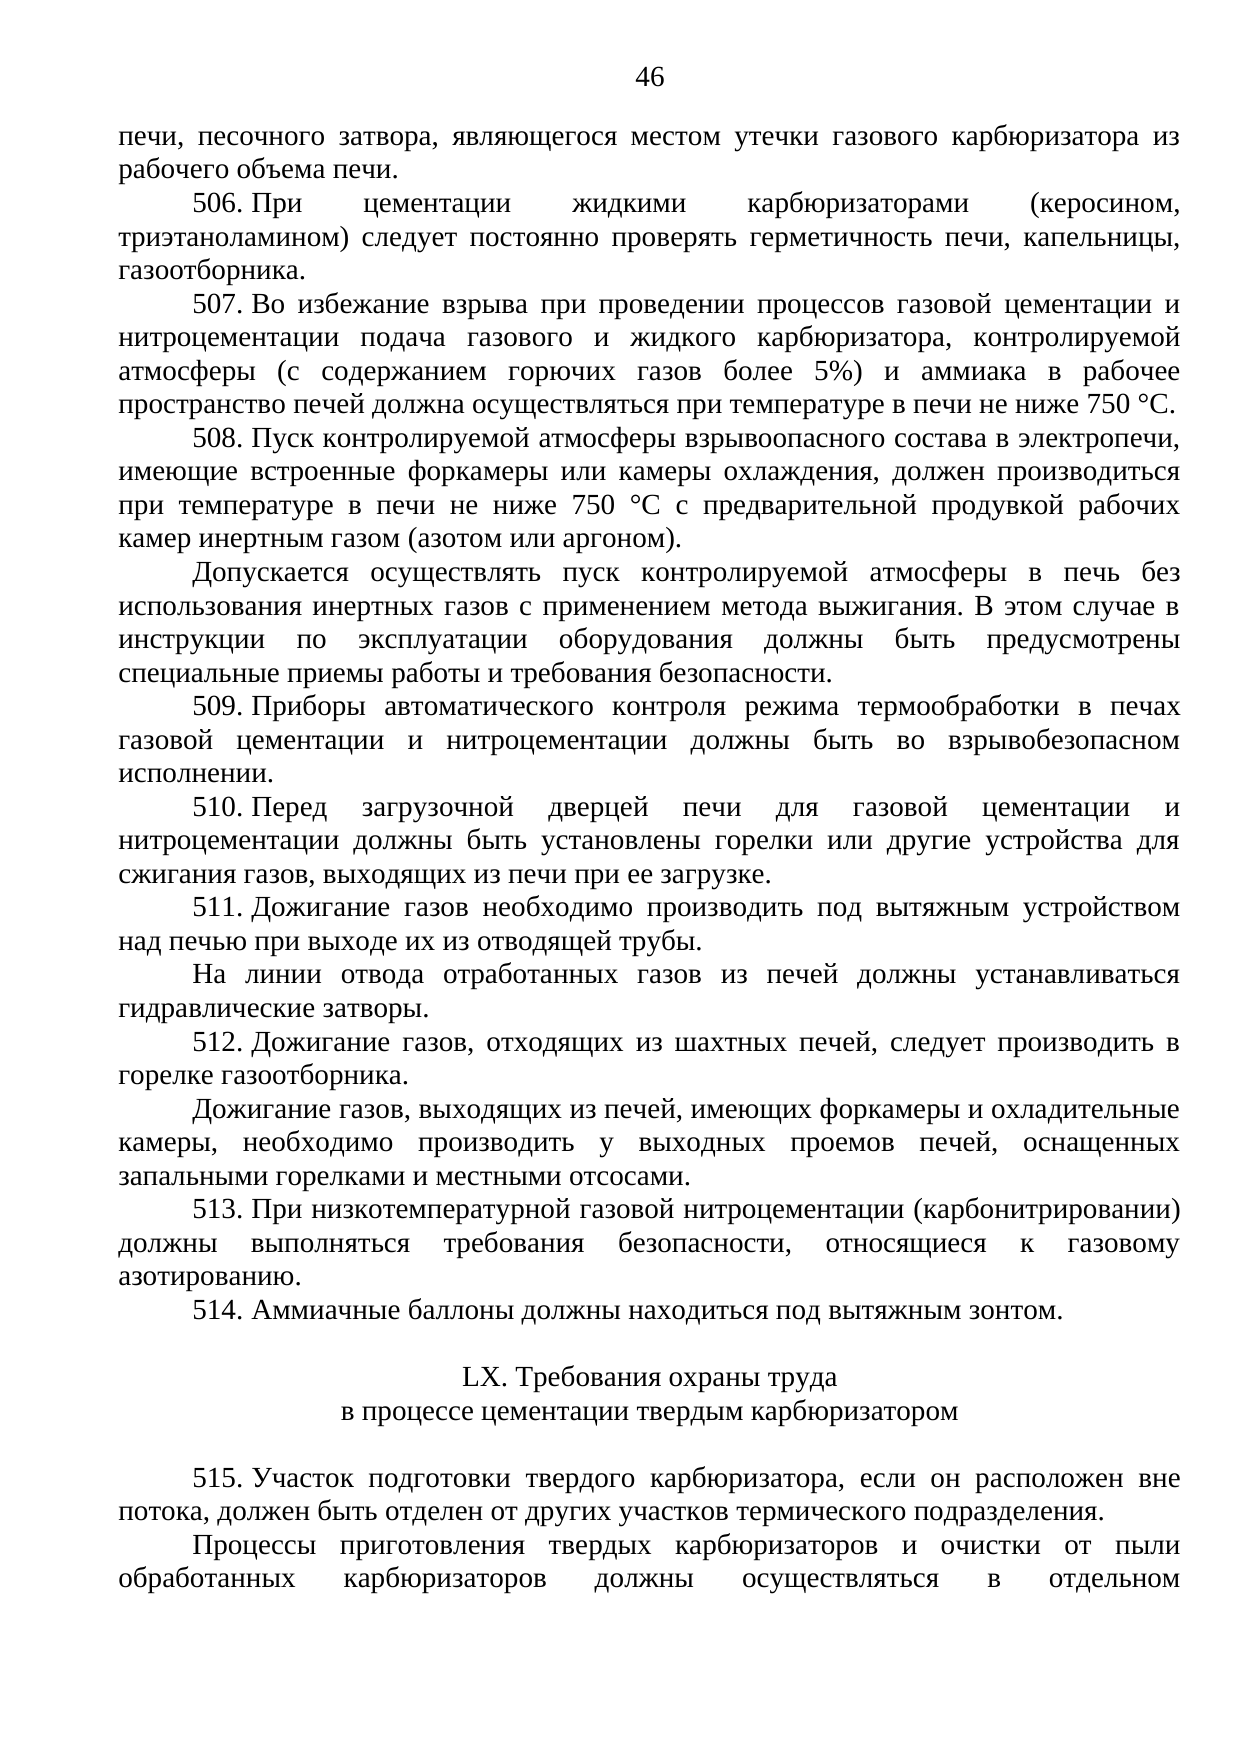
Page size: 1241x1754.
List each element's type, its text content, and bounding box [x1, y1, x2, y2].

list Во избежание взрыва при проведении процессов газовой цементации и нитроцементации подача газового и жидкого карбюризатора, контролируемой атмосферы (с содержанием горючих газов более 5%) и аммиака в рабочее пространство печей должна осуществляться при температуре в печи не ниже 750 °C. [118, 286, 1181, 420]
list Участок подготовки твердого карбюризатора, если он расположен вне потока, должен быть отделен от других участков термического подразделения. [118, 1460, 1181, 1527]
list Дожигание газов необходимо производить под вытяжным устройством над печью при выходе их из отводящей трубы. [118, 889, 1181, 957]
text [118, 1527, 1181, 1594]
text Дожигание газов, выходящих из печей, имеющих форкамеры и охладительные камеры, необходимо производить у выходных проемов печей, оснащенных запальными горелками и местными отсосами. [118, 1091, 1181, 1191]
list Пуск контролируемой атмосферы взрывоопасного состава в электропечи, имеющие встроенные форкамеры или камеры охлаждения, должен производиться при температуре в печи не ниже 750 °C с предварительной продувкой рабочих камер инертным газом (азотом или аргоном). [118, 420, 1181, 554]
list Дожигание газов, отходящих из шахтных печей, следует производить в горелке газоотборника. [118, 1024, 1181, 1091]
list При цементации жидкими карбюризаторами (керосином, триэтаноламином) следует постоянно проверять герметичность печи, капельницы, газоотборника. [118, 185, 1181, 286]
list Перед загрузочной дверцей печи для газовой цементации и нитроцементации должны быть установлены горелки или другие устройства для сжигания газов, выходящих из печи при ее загрузке. [118, 789, 1181, 889]
list При низкотемпературной газовой нитроцементации (карбонитрировании) должны выполняться требования безопасности, относящиеся к газовому азотированию. [118, 1191, 1181, 1292]
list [118, 118, 1181, 185]
text На линии отвода отработанных газов из печей должны устанавливаться гидравлические затворы. [118, 957, 1181, 1024]
text в процессе цементации твердым карбюризатором [118, 1393, 1181, 1426]
text LX. Требования охраны труда [118, 1359, 1181, 1393]
list Аммиачные баллоны должны находиться под вытяжным зонтом. [118, 1292, 1181, 1326]
list Приборы автоматического контроля режима термообработки в печах газовой цементации и нитроцементации должны быть во взрывобезопасном исполнении. [118, 688, 1181, 789]
text Допускается осуществлять пуск контролируемой атмосферы в печь без использования инертных газов с применением метода выжигания. В этом случае в инструкции по эксплуатации оборудования должны быть предусмотрены специальные приемы работы и требования безопасности. [118, 554, 1181, 688]
